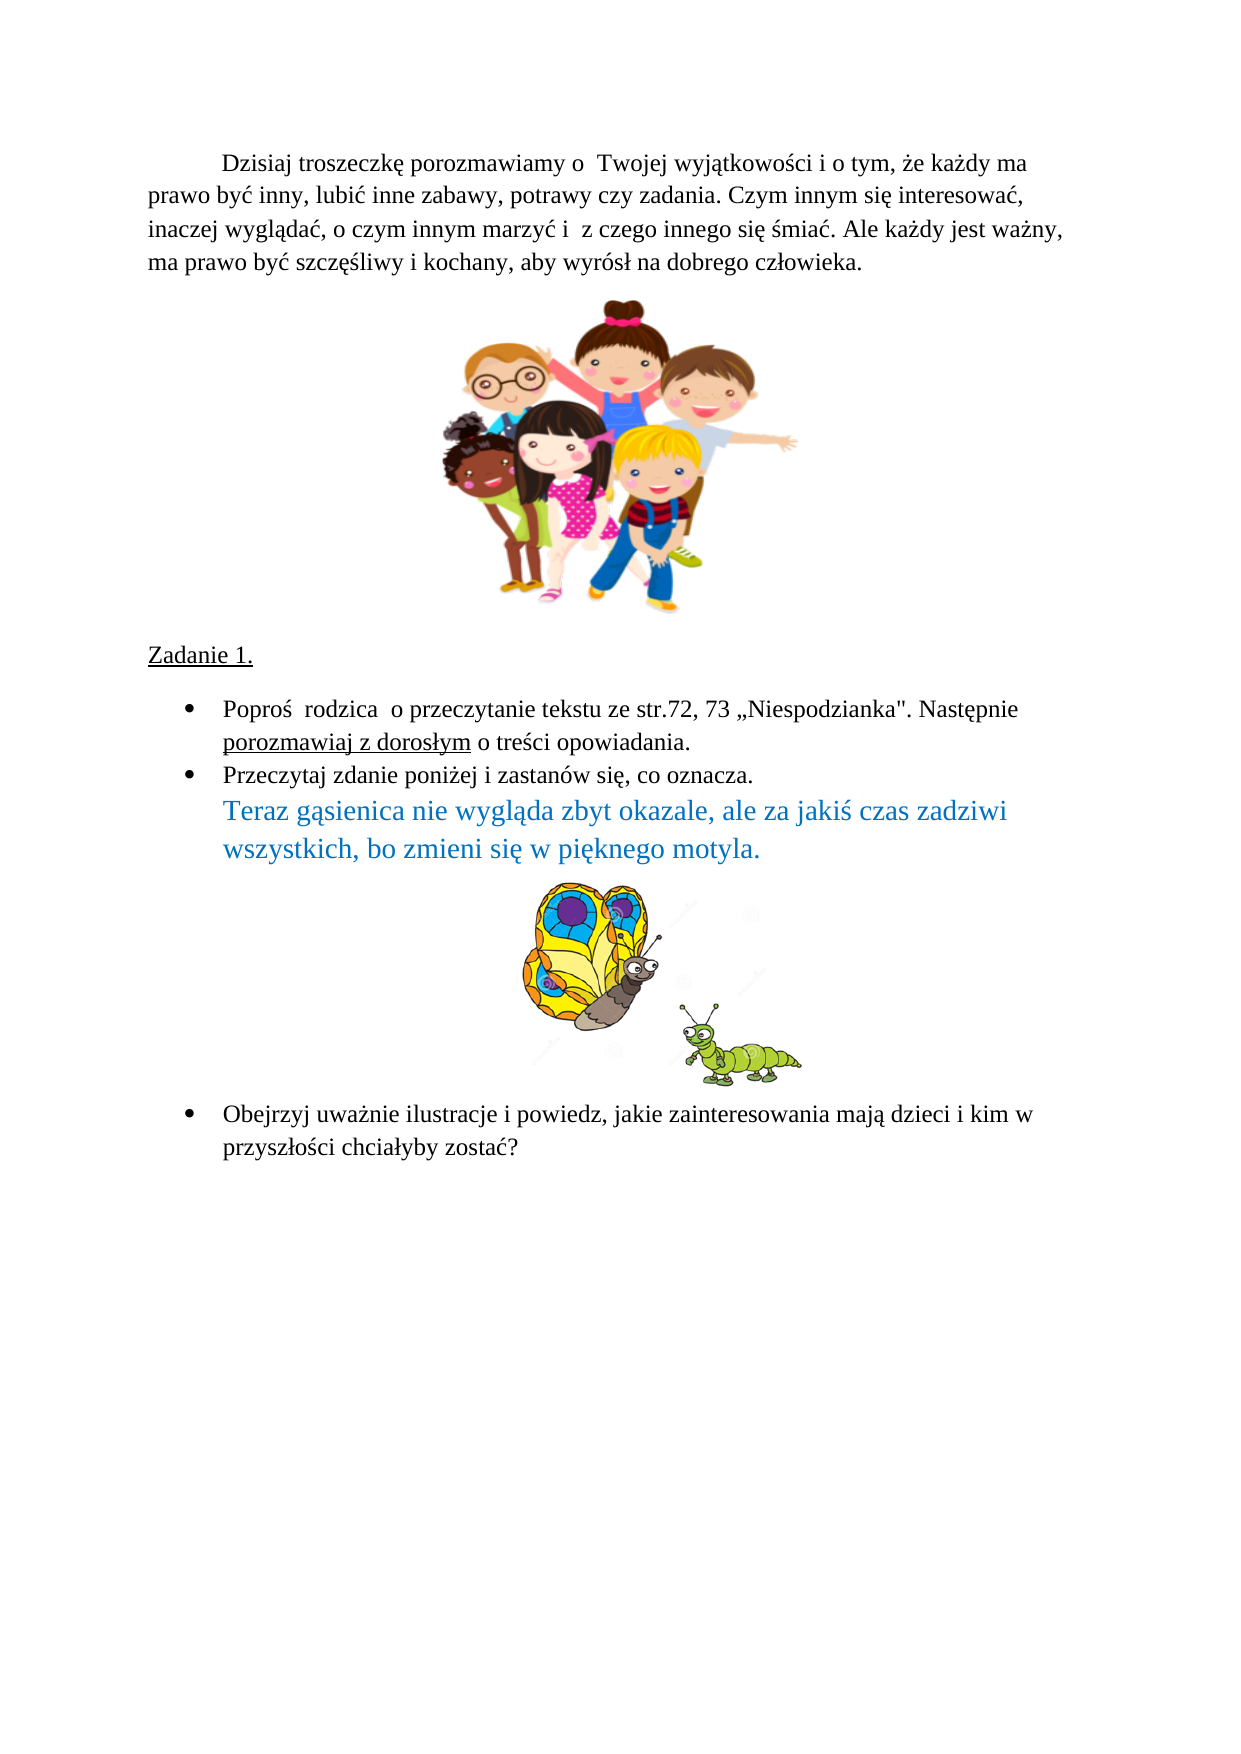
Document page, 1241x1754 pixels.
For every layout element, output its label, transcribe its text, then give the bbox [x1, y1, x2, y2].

picture [512, 870, 803, 1095]
list Przeczytaj zdanie poniżej i zastanów się, co oznacza. [185, 760, 1093, 789]
text Dzisiaj troszeczkę porozmawiamy o Twojej wyjątkowości i o tym, że każdy ma prawo być inny, lubić inne zabawy, potrawy czy zadania. Czym innym się interesować, inaczej wyglądać, o czym innym marzyć i z czego innego się śmiać. Ale każdy jest ważny, ma prawo być szczęśliwy i kochany, aby wyrósł na dobrego człowieka. [148, 148, 1093, 275]
list Poproś rodzica o przeczytanie tekstu ze str.72, 73 „Niespodzianka". Następnie porozmawiaj z dorosłym o treści opowiadania. [185, 694, 1093, 756]
list Obejrzyj uważnie ilustracje i powiedz, jakie zainteresowania mają dzieci i kim w przyszłości chciałyby zostać? [185, 1099, 1093, 1161]
picture [442, 300, 798, 615]
list Teraz gąsienica nie wygląda zbyt okazale, ale za jakiś czas zadziwi wszystkich, bo zmieni się w pięknego motyla. [223, 793, 1093, 865]
text Zadanie 1. [148, 640, 1093, 669]
